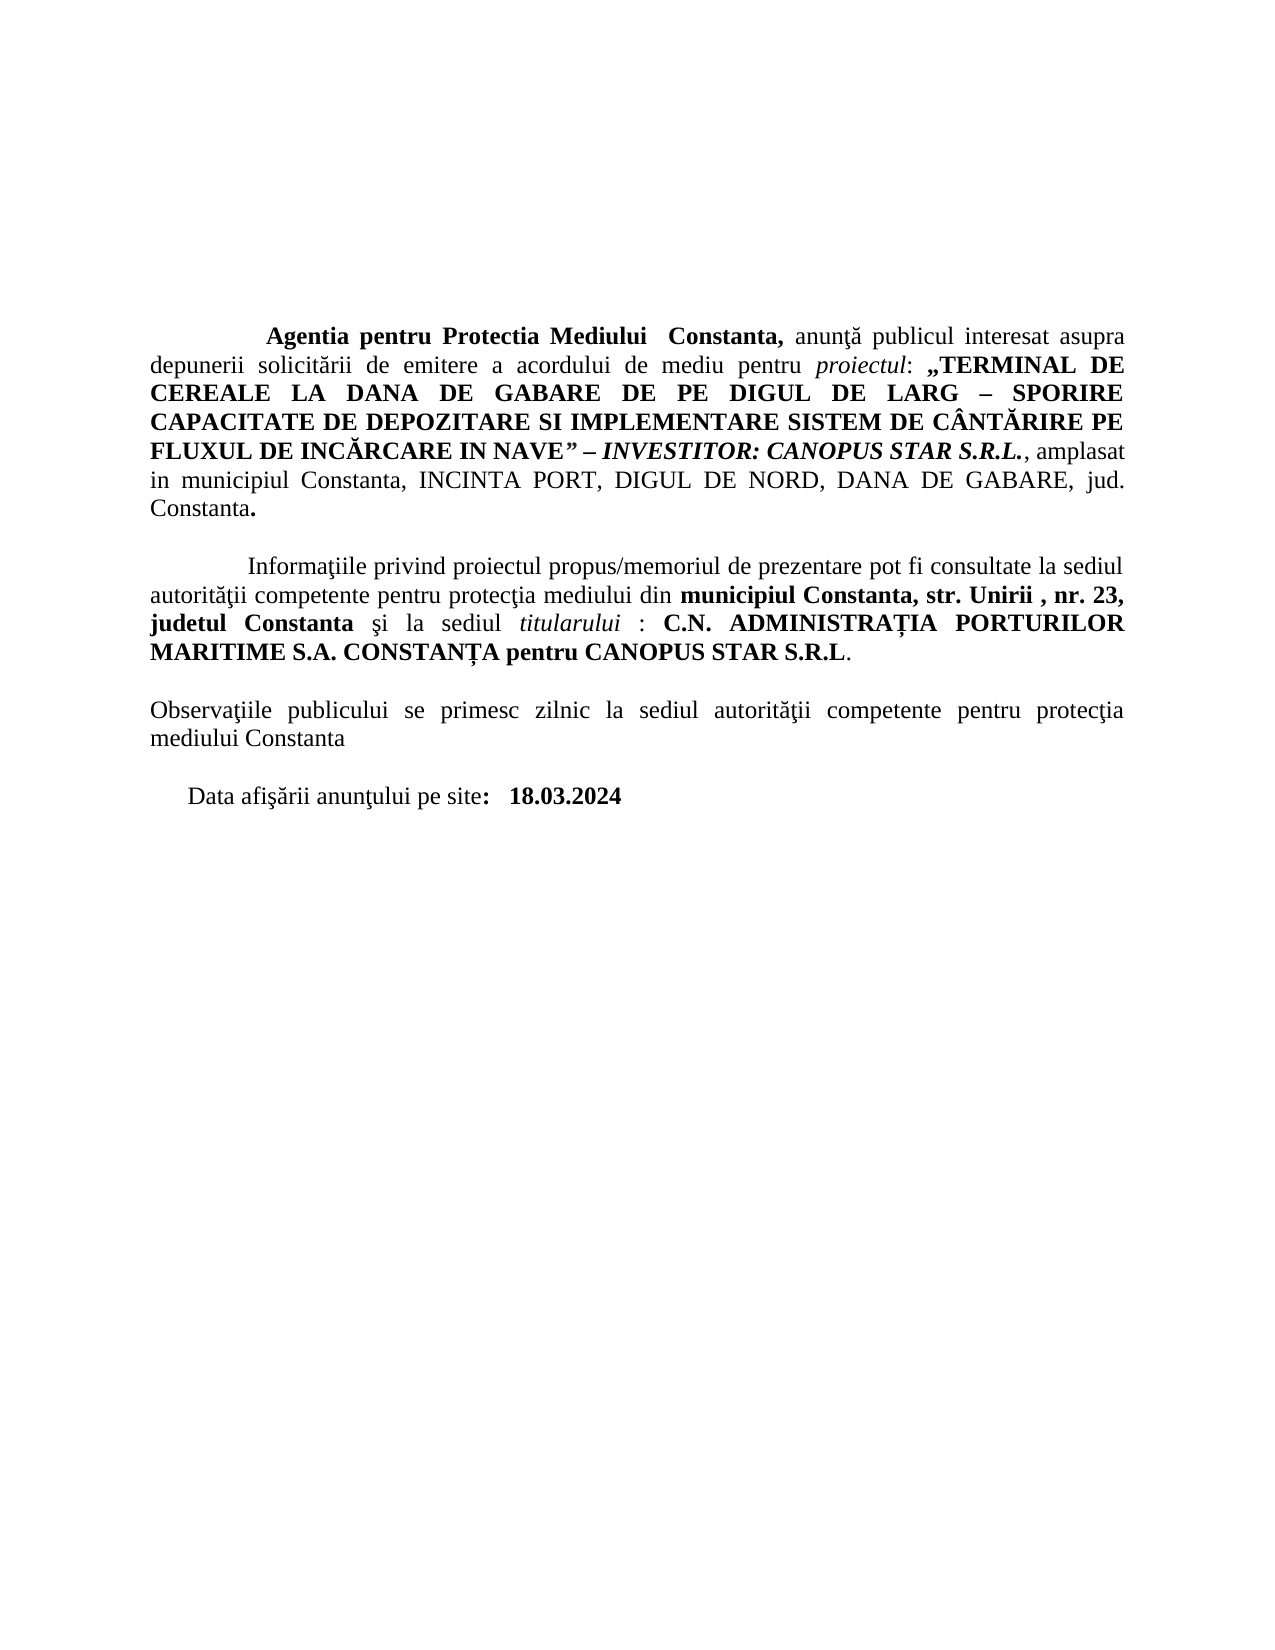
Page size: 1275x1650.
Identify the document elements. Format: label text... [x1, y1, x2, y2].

text Agentia pentru Protectia Mediului Constanta, anunţă publicul interesat asupra depunerii solicitării de emitere a acordului de mediu pentru proiectul: „TERMINAL DE CEREALE LA DANA DE GABARE DE PE DIGUL DE LARG – SPORIRE CAPACITATE DE DEPOZITARE SI IMPLEMENTARE SISTEM DE CÂNTĂRIRE PE FLUXUL DE INCĂRCARE IN NAVE” – INVESTITOR: CANOPUS STAR S.R.L., amplasat in municipiul Constanta, INCINTA PORT, DIGUL DE NORD, DANA DE GABARE, jud. Constanta. [150, 321, 1125, 522]
text Observaţiile publicului se primesc zilnic la sediul autorităţii competente pentru protecţia mediului [150, 695, 1125, 752]
text Data afişării anunţului pe site: 18.03.2024 [150, 781, 1125, 810]
text Informaţiile privind proiectul propus/memoriul de prezentare pot fi consultate la sediul autorităţii competente pentru protecţia mediului din municipiul , str. Unirii , nr. 23, judetul Constanta şi la sediul titularului : C.N. ADMINISTRAȚIA PORTURILOR MARITIME S.A. CONSTANȚA pentru CANOPUS STAR S.R.L. [150, 551, 1125, 666]
